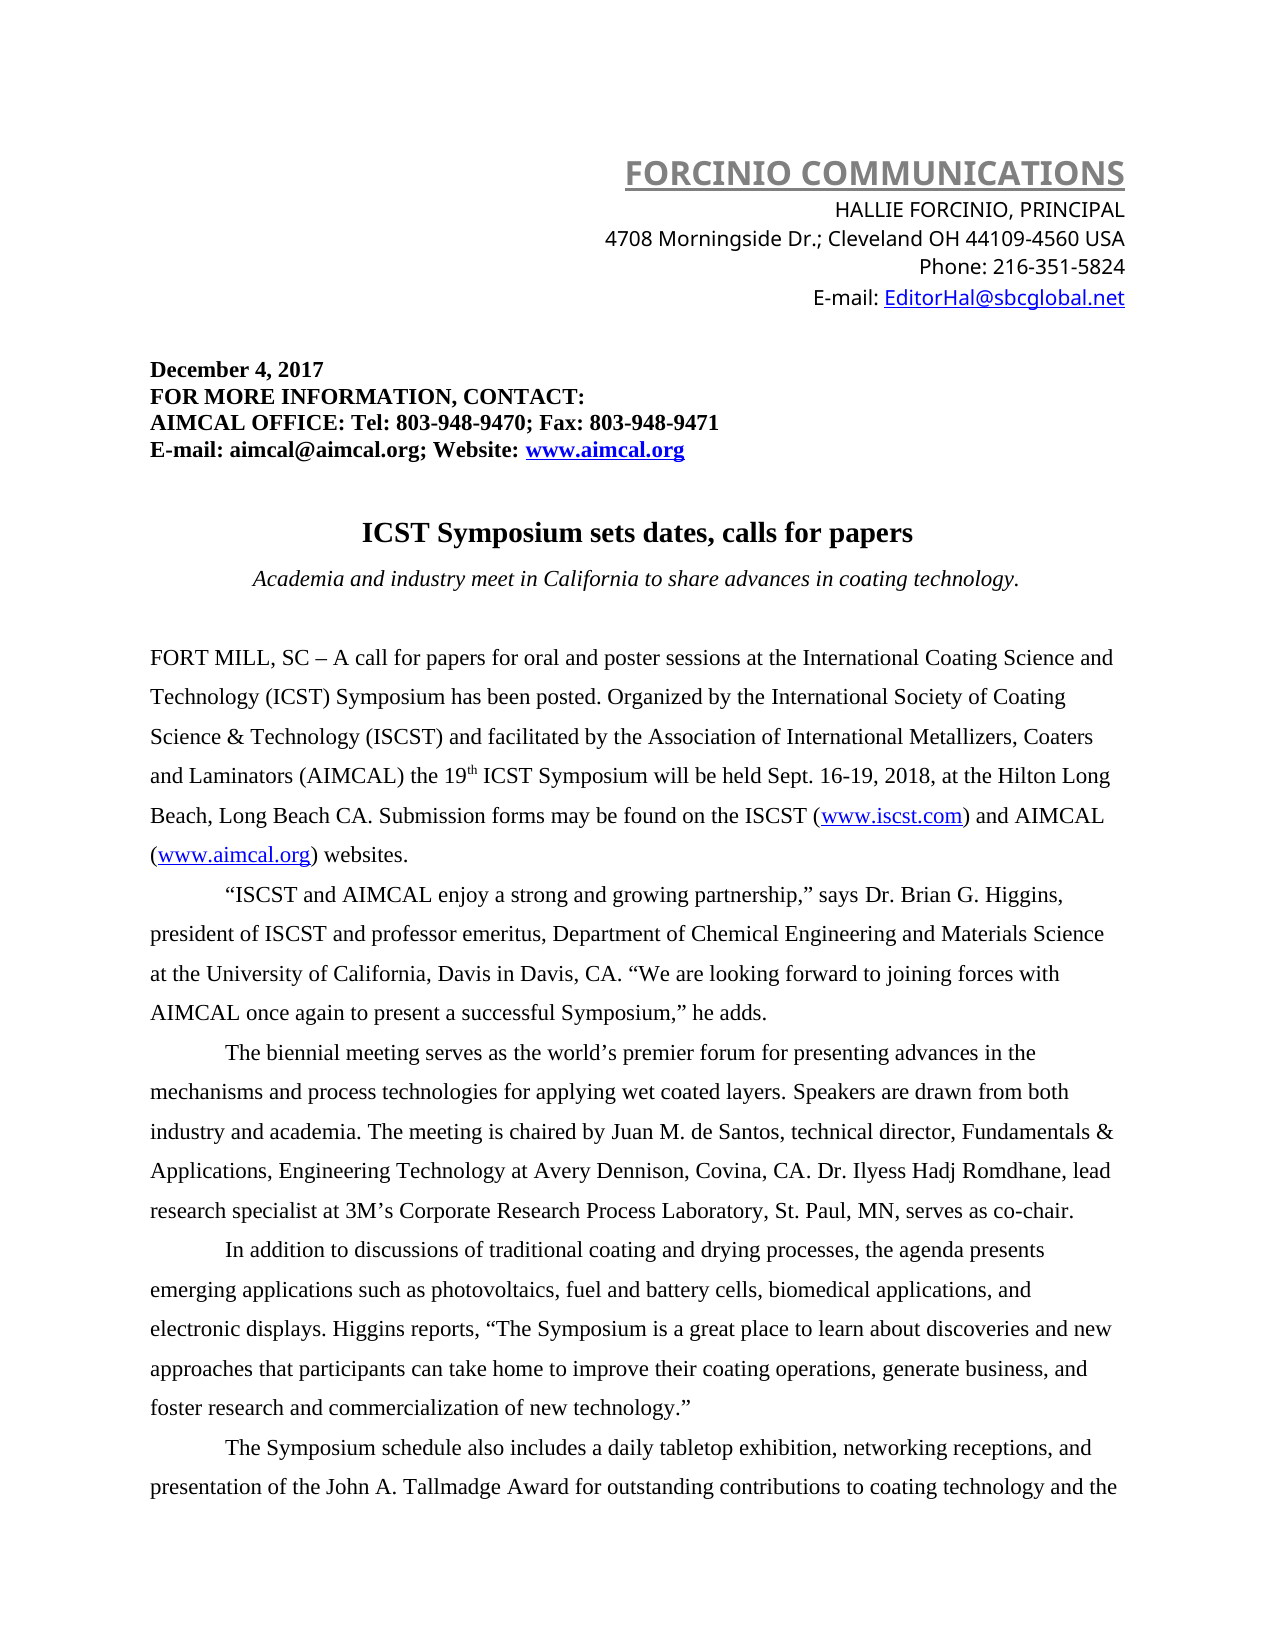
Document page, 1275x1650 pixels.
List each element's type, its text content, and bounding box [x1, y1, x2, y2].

text In addition to discussions of traditional coating and drying processes, the agenda presents emerging applications such as photovoltaics, fuel and battery cells, biomedical applications, and electronic displays. Higgins reports, “The Symposium is a great place to learn about discoveries and new approaches that participants can take home to improve their coating operations, generate business, and foster research and commercialization of new technology.” [150, 1236, 1125, 1420]
text The biennial meeting serves as the world’s premier forum for presenting advances in the mechanisms and process technologies for applying wet coated layers. Speakers are drawn from both industry and academia. The meeting is chaired by Juan M. de Santos, technical director, Fundamentals & Applications, Engineering Technology at Avery Dennison, Covina, CA. Dr. Ilyess Hadj Romdhane, lead research specialist at 3M’s Corporate Research Process Laboratory, St. Paul, MN, serves as co-chair. [150, 1039, 1125, 1223]
subtitle FORCINIO COMMUNICATIONS [150, 150, 1125, 195]
subtitle HALLIE FORCINIO, PRINCIPAL [150, 195, 1125, 224]
text FOR MORE INFORMATION, CONTACT: [150, 383, 1125, 409]
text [150, 1433, 1125, 1499]
text AIMCAL OFFICE: Tel: 803-948-9470; Fax: 803-948-9471 [150, 409, 1125, 436]
text ICST Symposium sets dates, calls for papers [150, 515, 1125, 548]
text Phone: 216-351-5824 [150, 252, 1125, 281]
text Academia and industry meet in California to share advances in coating technology. [150, 565, 1125, 591]
text E-mail: aimcal@aimcal.org; Website: www.aimcal.org [150, 436, 1125, 462]
text E-mail: EditorHal@sbcglobal.net [150, 283, 1125, 311]
text FORT MILL, SC – A call for papers for oral and poster sessions at the International Coating Science and Technology (ICST) Symposium has been posted. Organized by the International Society of Coating Science & Technology (ISCST) and facilitated by the Association of International Metallizers, Coaters and Laminators (AIMCAL) the 19th ICST Symposium will be held Sept. 16-19, 2018, at the Hilton Long Beach, Long Beach CA. Submission forms may be found on the ISCST (www.iscst.com) and AIMCAL (www.aimcal.org) websites. [150, 644, 1125, 868]
subtitle ; [150, 224, 1125, 252]
text “ISCST and AIMCAL enjoy a strong and growing partnership,” says Dr. Brian G. Higgins, president of ISCST and professor emeritus, Department of Chemical Engineering and Materials Science at the University of California, Davis in Davis, CA. “We are looking forward to joining forces with AIMCAL once again to present a successful Symposium,” he adds. [150, 881, 1125, 1026]
text December 4, 2017 [150, 357, 1125, 383]
